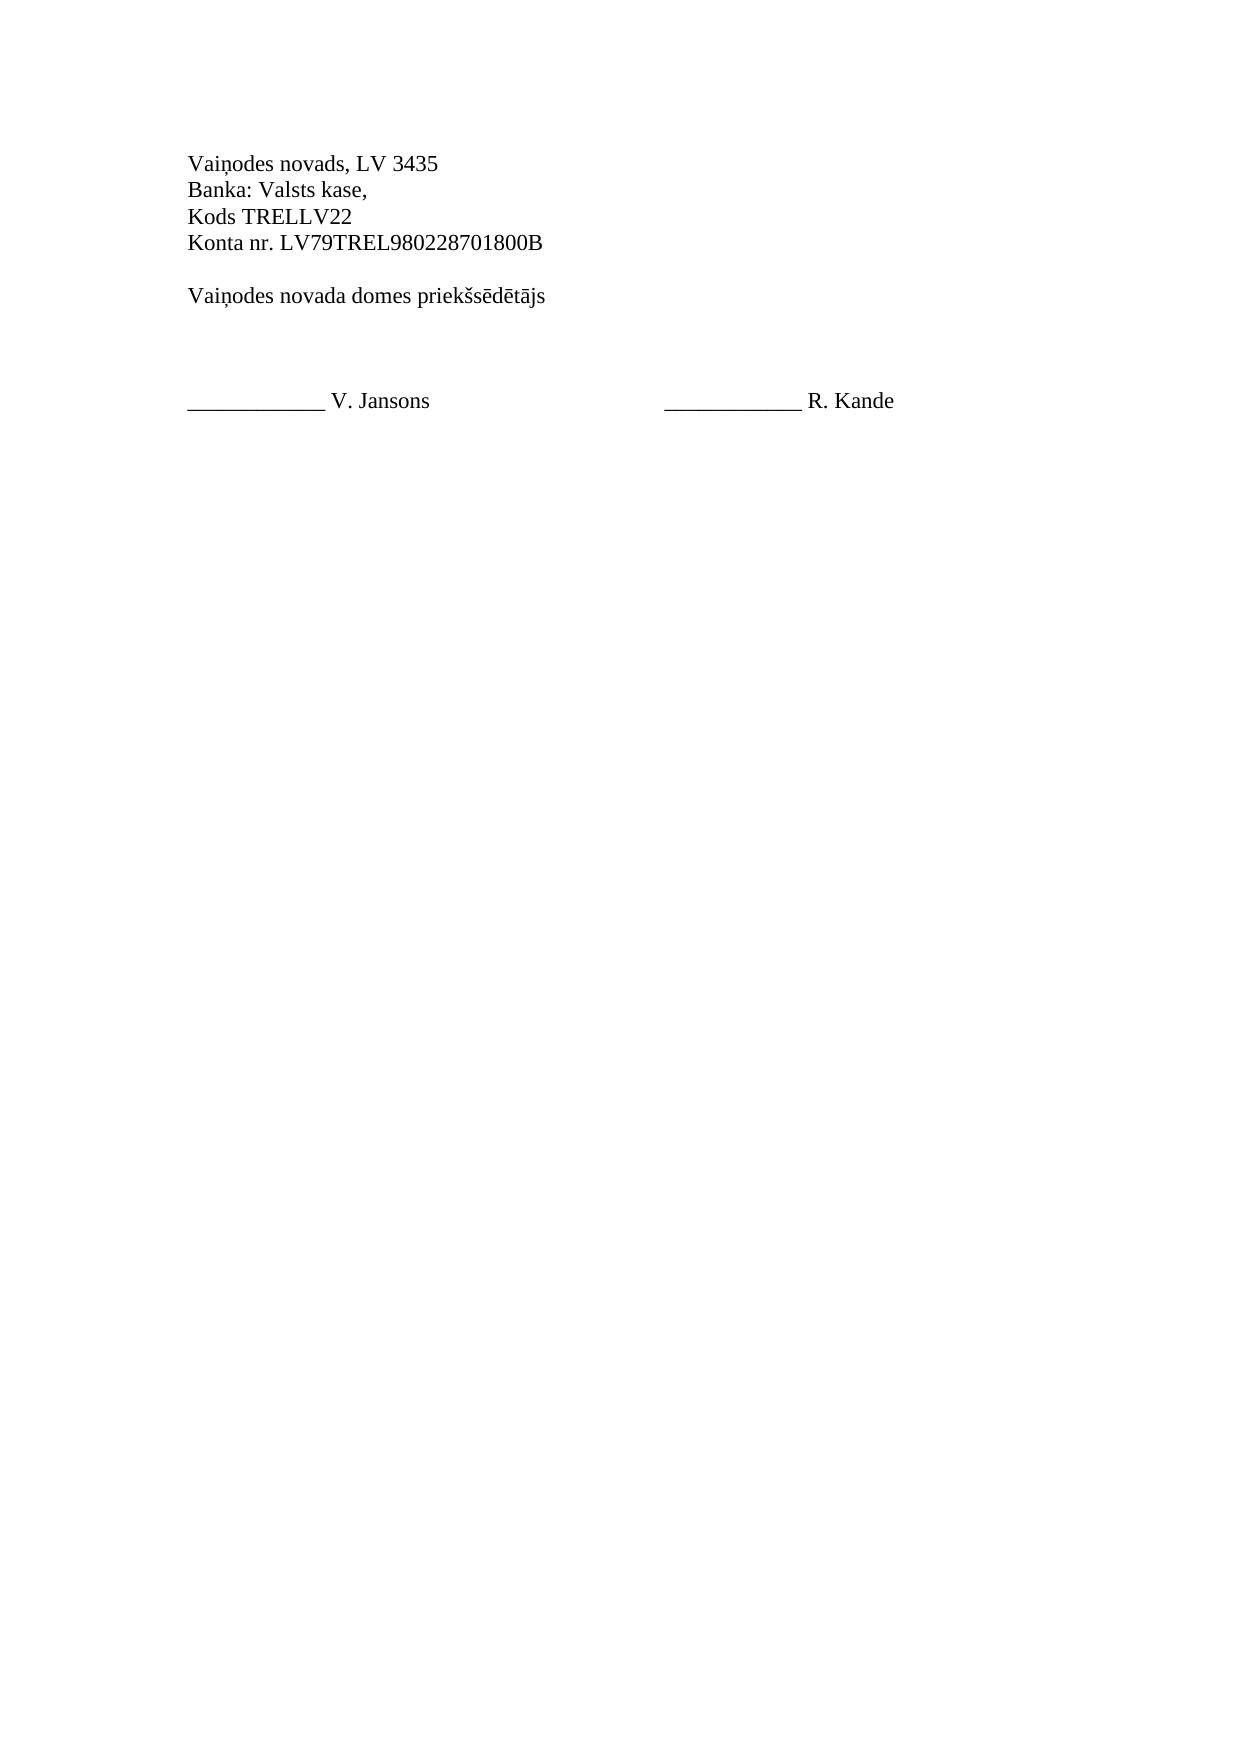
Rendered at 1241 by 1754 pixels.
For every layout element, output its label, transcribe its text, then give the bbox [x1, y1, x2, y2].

text Kods TRELLV22 [187, 203, 1053, 229]
text Vaiņodes novada domes priekšsēdētājs [187, 282, 1053, 308]
text Konta nr. LV79TREL980228701800B [187, 229, 1053, 255]
text Vaiņodes novads, LV 3435 [187, 150, 1053, 176]
text Banka: Valsts kase, [187, 176, 1053, 203]
text ____________ V. Jansons ____________ R. Kande [187, 387, 1053, 413]
